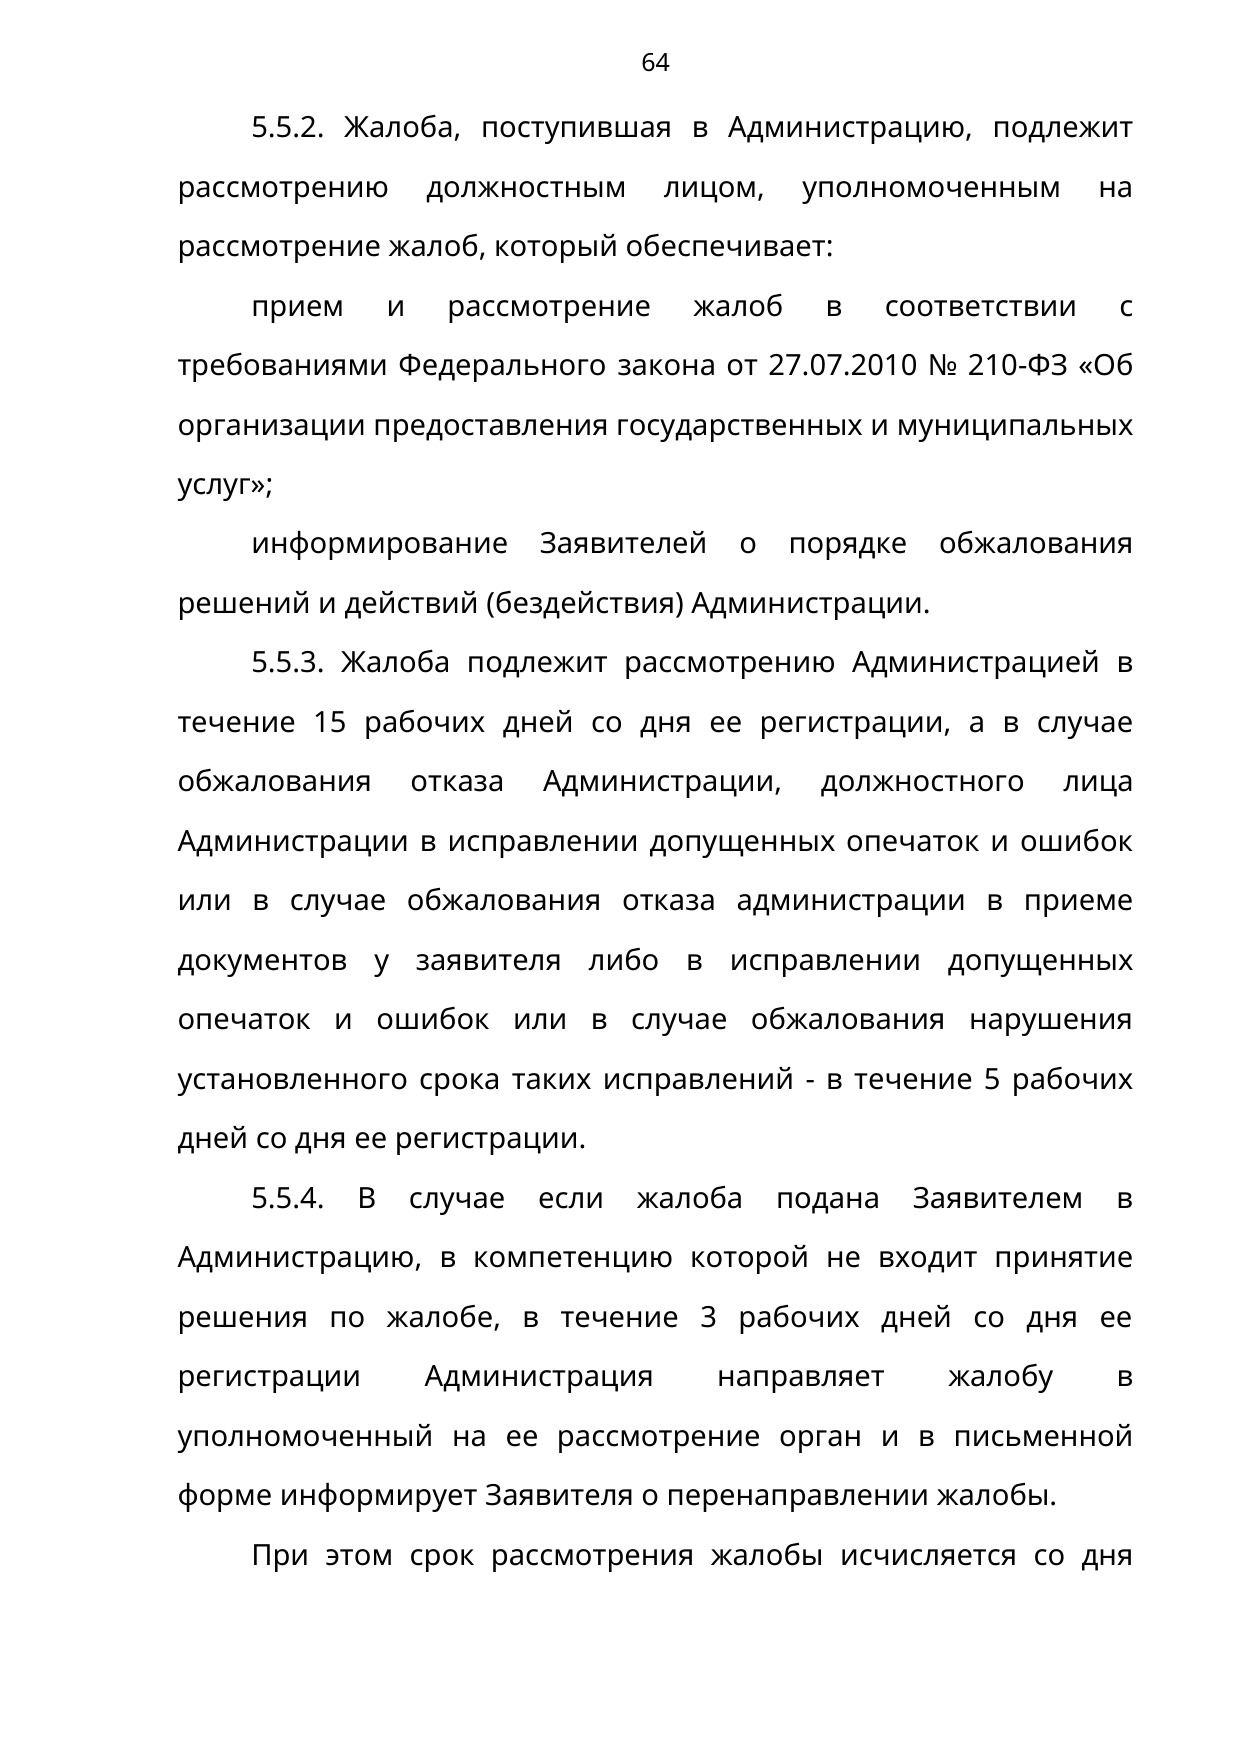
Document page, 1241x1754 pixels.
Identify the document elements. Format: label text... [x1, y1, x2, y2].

text 5.5.2. Жалоба, поступившая в Администрацию, подлежит рассмотрению должностным лицом, уполномоченным на рассмотрение жалоб, который обеспечивает: [177, 106, 1134, 265]
text 5.5.3. Жалоба подлежит рассмотрению Администрацией в течение 15 рабочих дней со дня ее регистрации, а в случае обжалования отказа Администрации, должностного лица Администрации в исправлении допущенных опечаток и ошибок или в случае обжалования отказа администрации в приеме документов у заявителя либо в исправлении допущенных опечаток и ошибок или в случае обжалования нарушения установленного срока таких исправлений - в течение 5 рабочих дней со дня ее регистрации. [177, 642, 1134, 1157]
text информирование Заявителей о порядке обжалования решений и действий (бездействия) Администрации. [177, 523, 1134, 622]
text прием и рассмотрение жалоб в соответствии с требованиями Федерального закона от 27.07.2010 № 210-ФЗ «Об организации предоставления государственных и муниципальных услуг»; [177, 285, 1134, 503]
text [177, 1534, 1134, 1573]
text 5.5.4. В случае если жалоба подана Заявителем в Администрацию, в компетенцию которой не входит принятие решения по жалобе, в течение 3 рабочих дней со дня ее регистрации Администрация направляет жалобу в уполномоченный на ее рассмотрение орган и в письменной форме информирует Заявителя о перенаправлении жалобы. [177, 1177, 1134, 1514]
